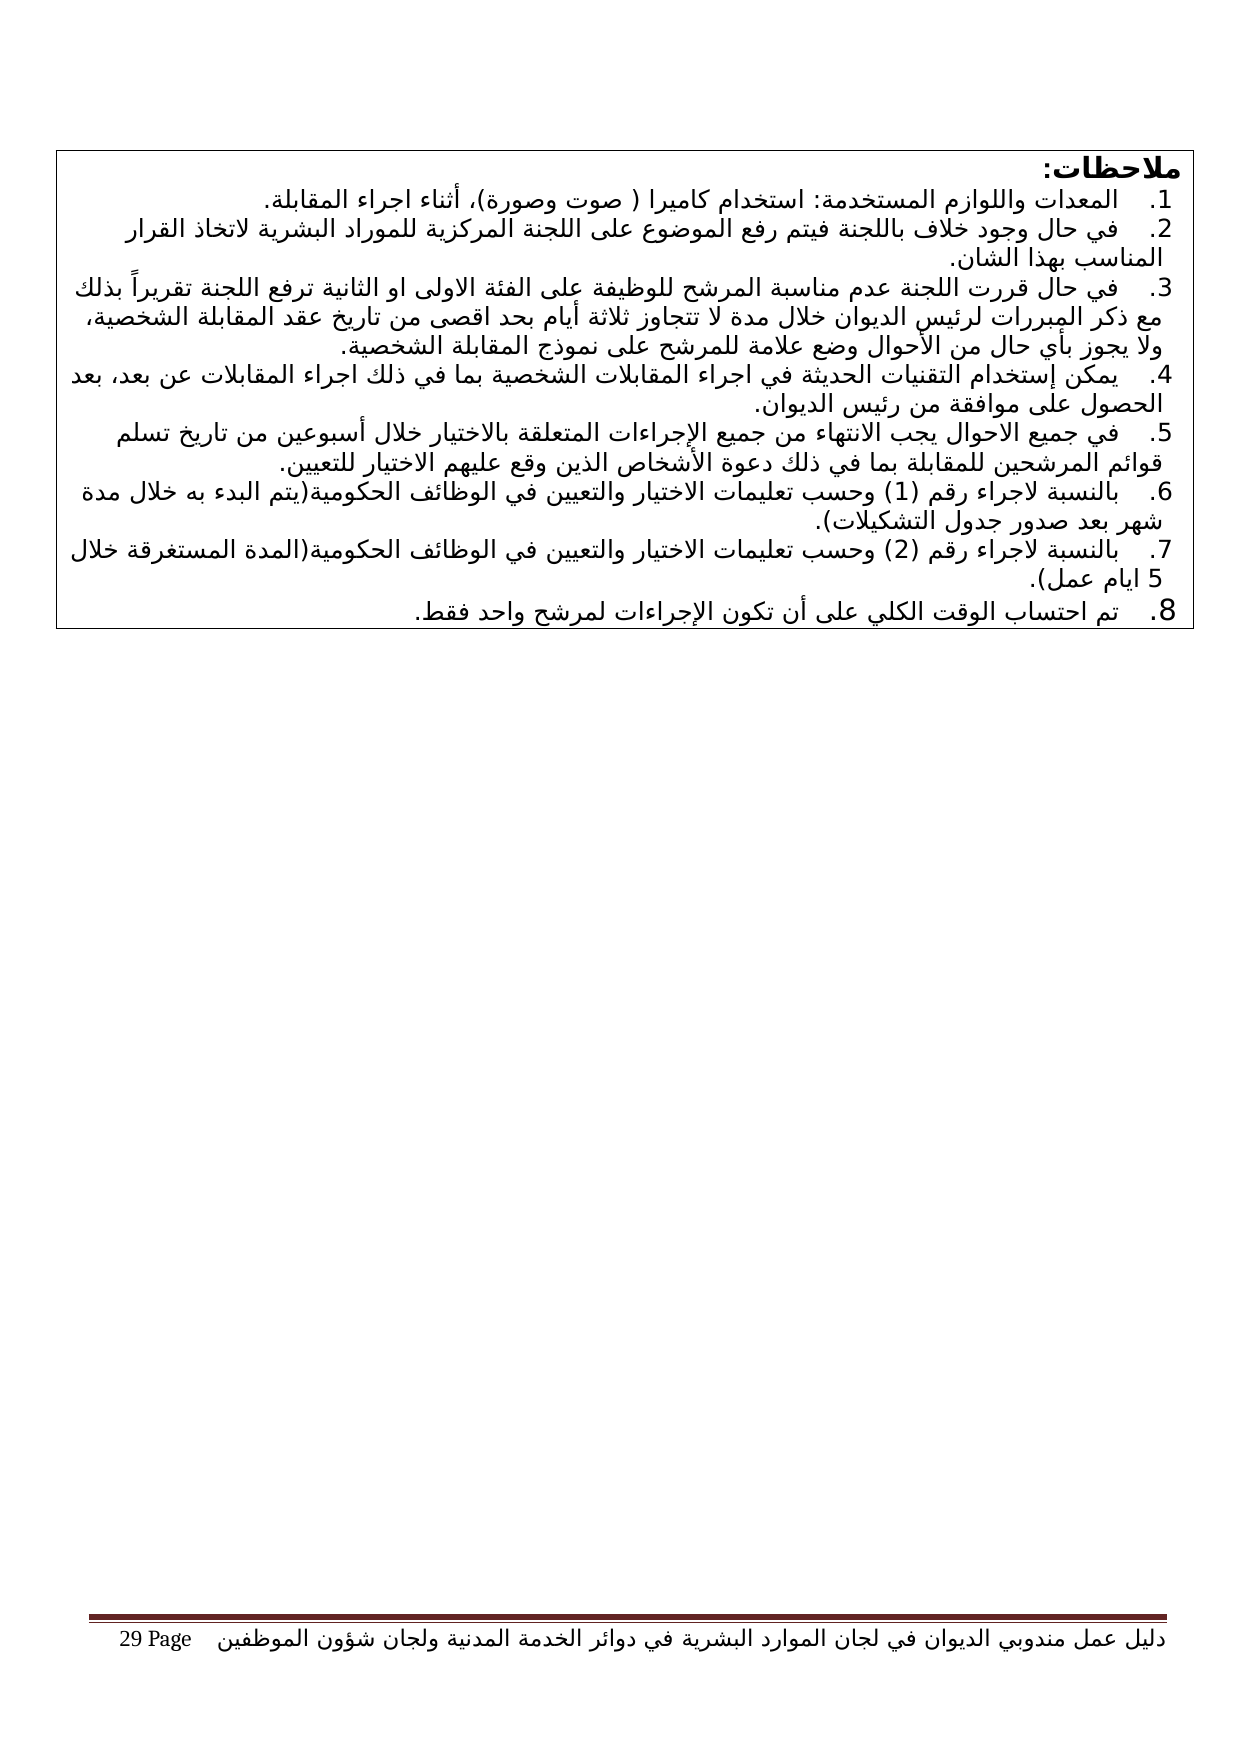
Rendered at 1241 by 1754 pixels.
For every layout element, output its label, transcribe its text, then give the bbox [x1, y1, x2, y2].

table_cell ملاحظات: المعدات واللوازم المستخدمة: استخدام كاميرا ( صوت وصورة)، أثناء اجراء المقابلة. في حال وجود خلاف باللجنة فيتم رفع الموضوع على اللجنة المركزية للموراد البشرية لاتخاذ القرار المناسب بهذا الشان. في حال قررت اللجنة عدم مناسبة المرشح للوظيفة على الفئة الاولى او الثانية ترفع اللجنة تقريراً بذلك مع ذكر المبررات لرئيس الديوان خلال مدة لا تتجاوز ثلاثة أيام بحد اقصى من تاريخ عقد المقابلة الشخصية، ولا يجوز بأي حال من الأحوال وضع علامة للمرشح على نموذج المقابلة الشخصية. يمكن إستخدام التقنيات الحديثة في اجراء المقابلات الشخصية بما في ذلك اجراء المقابلات عن بعد، بعد الحصول على موافقة من رئيس الديوان. في جميع الاحوال يجب الانتهاء من جميع الإجراءات المتعلقة بالاختيار خلال أسبوعين من تاريخ تسلم قوائم المرشحين للمقابلة بما في ذلك دعوة الأشخاص الذين وقع عليهم الاختيار للتعيين. بالنسبة لاجراء رقم (1) وحسب تعليمات الاختيار والتعيين في الوظائف الحكومية(يتم البدء به خلال مدة شهر بعد صدور جدول التشكيلات). بالنسبة لاجراء رقم (2) وحسب تعليمات الاختيار والتعيين في الوظائف الحكومية(المدة المستغرقة خلال 5 ايام عمل). تم احتساب الوقت الكلي على أن تكون الإجراءات لمرشح واحد فقط. [57, 151, 1193, 628]
